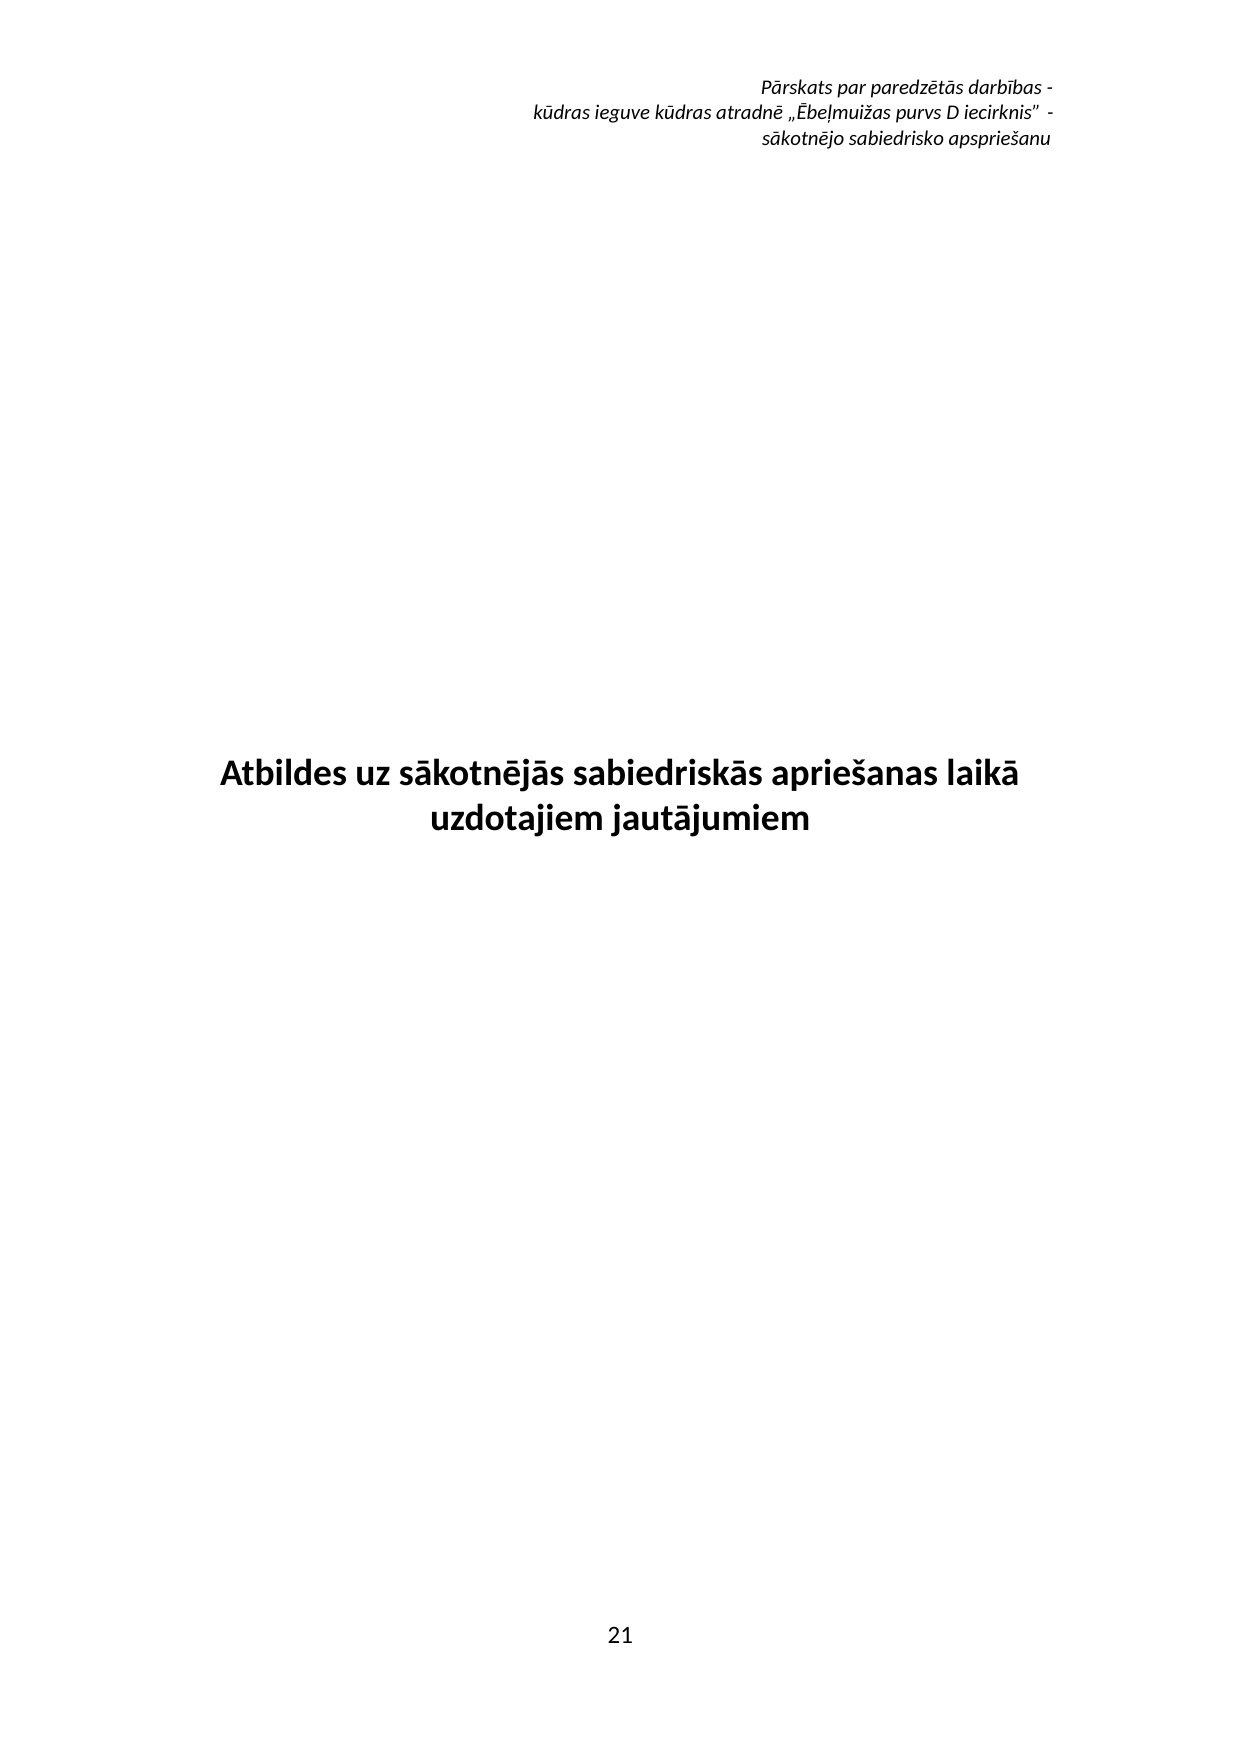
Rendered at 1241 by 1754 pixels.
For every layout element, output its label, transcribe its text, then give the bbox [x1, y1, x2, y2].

text Atbildes uz sākotnējās sabiedriskās apriešanas laikā uzdotajiem jautājumiem [187, 748, 1053, 840]
